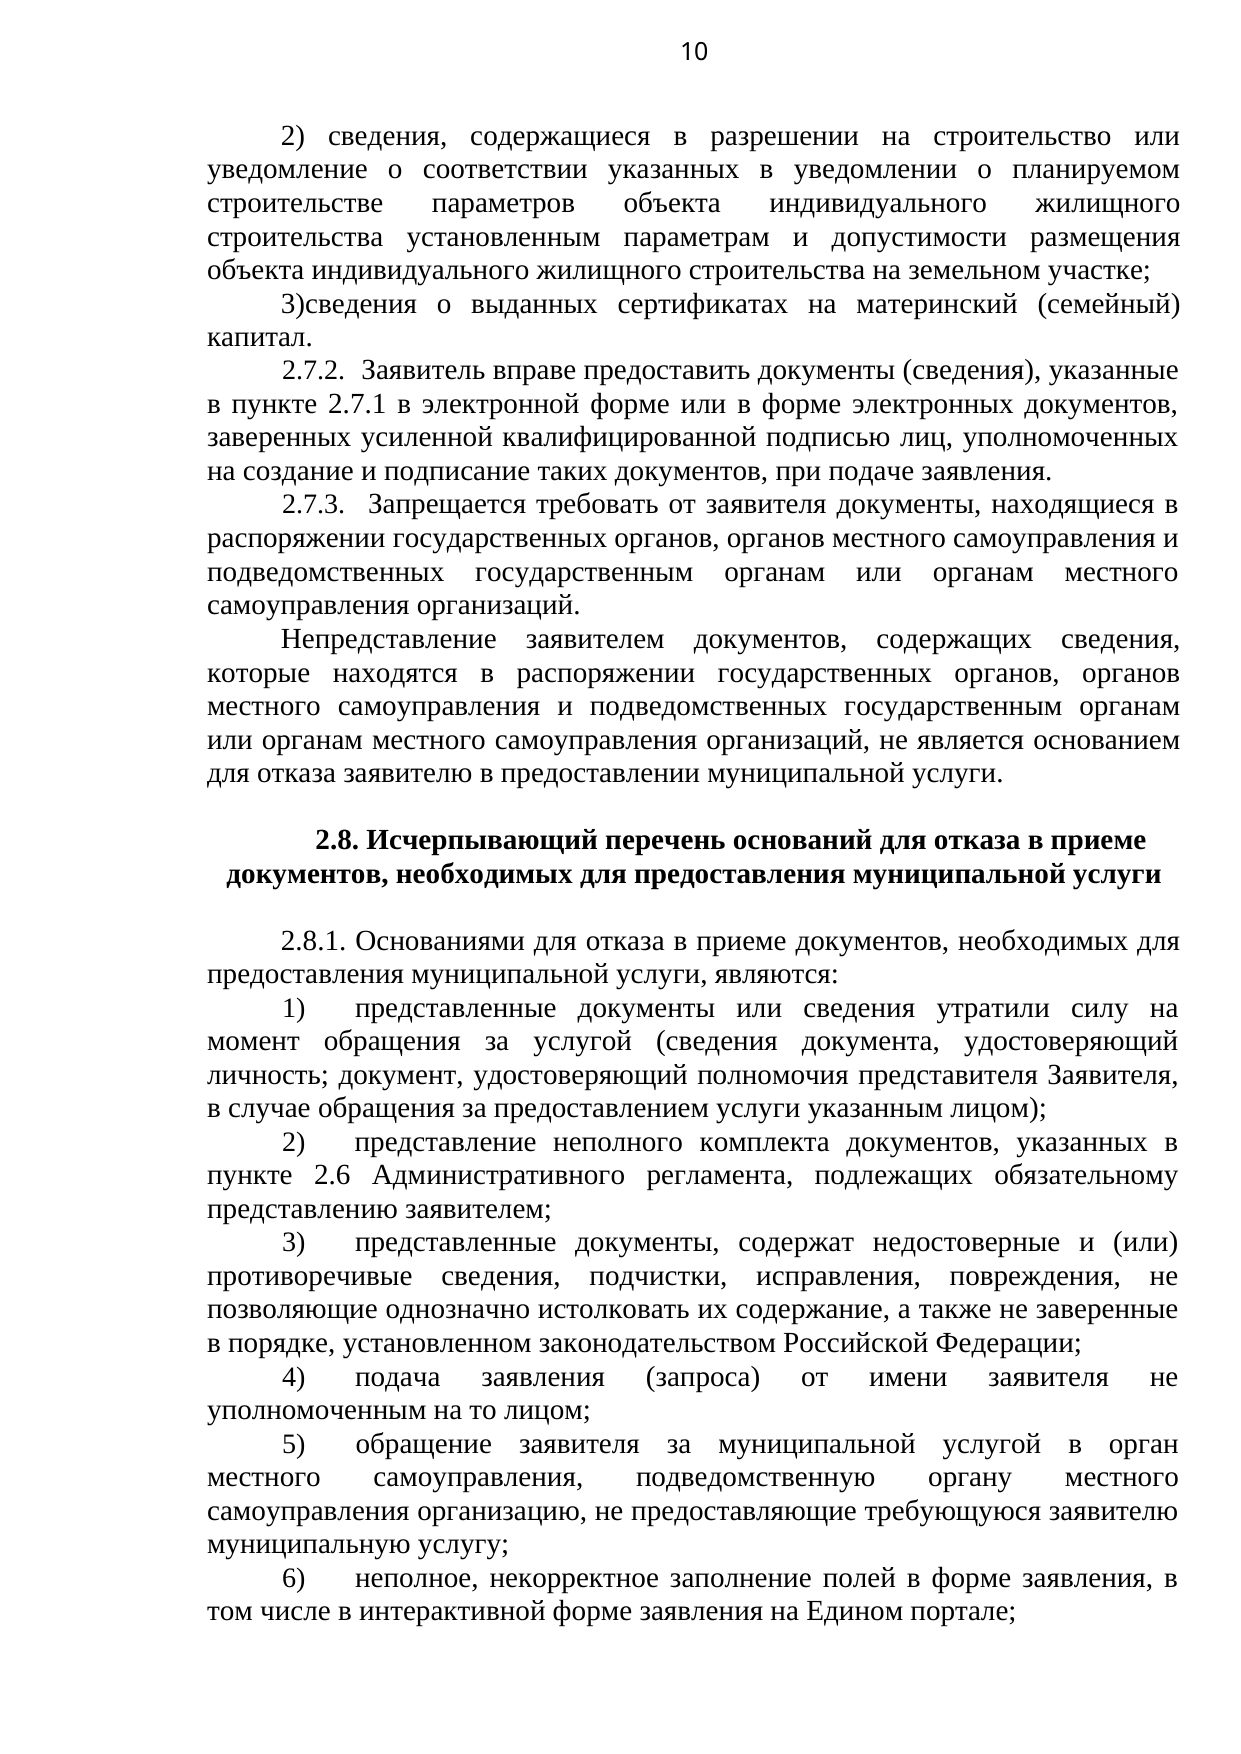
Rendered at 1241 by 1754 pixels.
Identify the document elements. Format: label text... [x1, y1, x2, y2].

list представленные документы или сведения утратили силу на момент обращения за услугой (сведения документа, удостоверяющий личность; документ, удостоверяющий полномочия представителя Заявителя, в случае обращения за предоставлением услуги указанным лицом); [207, 990, 1179, 1124]
text 2.8. Исчерпывающий перечень оснований для отказа в приеме документов, необходимых для предоставления муниципальной услуги [207, 822, 1181, 889]
text 2.8.1. Основаниями для отказа в приеме документов, необходимых для предоставления муниципальной услуги, являются: [207, 923, 1181, 990]
text Непредставление заявителем документов, содержащих сведения, которые находятся в распоряжении государственных органов, органов местного самоуправления и подведомственных государственным органам или органам местного самоуправления организаций, не является основанием для отказа заявителю в предоставлении муниципальной услуги. [207, 621, 1181, 789]
text 2) сведения, содержащиеся в разрешении на строительство или уведомление о соответствии указанных в уведомлении о планируемом строительстве параметров объекта индивидуального жилищного строительства установленным параметрам и допустимости размещения объекта индивидуального жилищного строительства на земельном участке; [207, 118, 1181, 286]
list Запрещается требовать от заявителя документы, находящиеся в распоряжении государственных органов, органов местного самоуправления и подведомственных государственным органам или органам местного самоуправления организаций. [207, 487, 1179, 621]
list Заявитель вправе предоставить документы (сведения), указанные в пункте 2.7.1 в электронной форме или в форме электронных документов, заверенных усиленной квалифицированной подписью лиц, уполномоченных на создание и подписание таких документов, при подаче заявления. [207, 353, 1179, 487]
list неполное, некорректное заполнение полей в форме заявления, в том числе в интерактивной форме заявления на Едином портале; [207, 1560, 1179, 1627]
list представление неполного комплекта документов, указанных в пункте 2.6 Административного регламента, подлежащих обязательному представлению заявителем; [207, 1124, 1179, 1225]
text 3)сведения о выданных сертификатах на материнский (семейный) капитал. [207, 286, 1181, 353]
list обращение заявителя за муниципальной услугой в орган местного самоуправления, подведомственную органу местного самоуправления организацию, не предоставляющие требующуюся заявителю муниципальную услугу; [207, 1426, 1179, 1560]
list представленные документы, содержат недостоверные и (или) противоречивые сведения, подчистки, исправления, повреждения, не позволяющие однозначно истолковать их содержание, а также не заверенные в порядке, установленном законодательством Российской Федерации; [207, 1225, 1179, 1359]
list подача заявления (запроса) от имени заявителя не уполномоченным на то лицом; [207, 1359, 1179, 1426]
